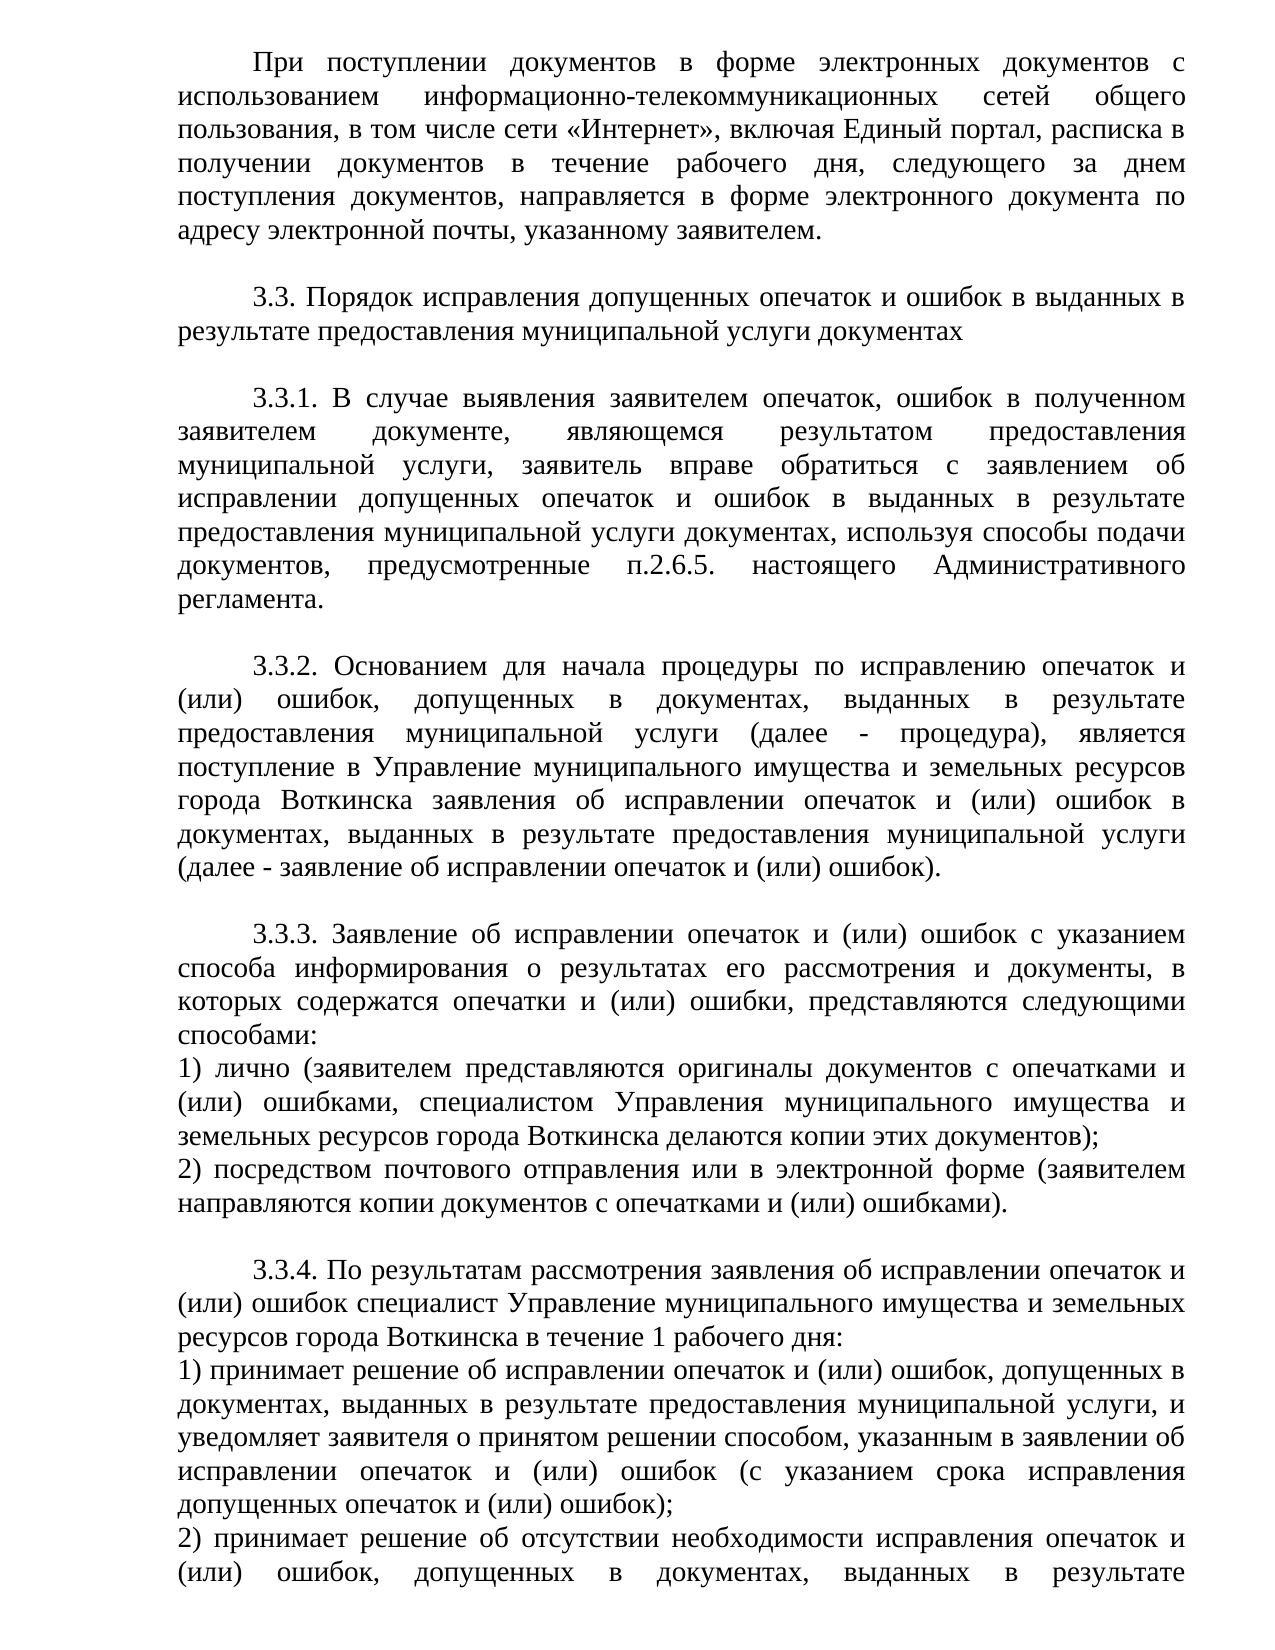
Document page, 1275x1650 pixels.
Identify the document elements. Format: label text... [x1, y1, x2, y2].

text 1) лично (заявителем представляются оригиналы документов с опечатками и (или) ошибками, специалистом Управления муниципального имущества и земельных ресурсов города Воткинска делаются копии этих документов); [177, 1051, 1186, 1151]
text 2) посредством почтового отправления или в электронной форме (заявителем направляются копии документов с опечатками и (или) ошибками). [177, 1151, 1186, 1218]
text 3.3.4. По результатам рассмотрения заявления об исправлении опечаток и (или) ошибок специалист Управление муниципального имущества и земельных ресурсов города Воткинска в течение 1 рабочего дня: [177, 1252, 1186, 1352]
text 3.3.2. Основанием для начала процедуры по исправлению опечаток и (или) ошибок, допущенных в документах, выданных в результате предоставления муниципальной услуги (далее - процедура), является поступление в Управление муниципального имущества и земельных ресурсов города Воткинска заявления об исправлении опечаток и (или) ошибок в документах, выданных в результате предоставления муниципальной услуги (далее - заявление об исправлении опечаток и (или) ошибок). [177, 648, 1186, 883]
text 1) принимает решение об исправлении опечаток и (или) ошибок, допущенных в документах, выданных в результате предоставления муниципальной услуги, и уведомляет заявителя о принятом решении способом, указанным в заявлении об исправлении опечаток и (или) ошибок (с указанием срока исправления допущенных опечаток и (или) ошибок); [177, 1352, 1186, 1520]
text 3.3.3. Заявление об исправлении опечаток и (или) ошибок с указанием способа информирования о результатах его рассмотрения и документы, в которых содержатся опечатки и (или) ошибки, представляются следующими способами: [177, 916, 1186, 1051]
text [177, 1520, 1186, 1587]
text При поступлении документов в форме электронных документов с использованием информационно-телекоммуникационных сетей общего пользования, в том числе сети «Интернет», включая Единый портал, расписка в получении документов в течение рабочего дня, следующего за днем поступления документов, направляется в форме электронного документа по адресу электронной почты, указанному заявителем. [177, 44, 1186, 246]
text 3.3. Порядок исправления допущенных опечаток и ошибок в выданных в результате предоставления муниципальной услуги документах [177, 279, 1186, 346]
text 3.3.1. В случае выявления заявителем опечаток, ошибок в полученном заявителем документе, являющемся результатом предоставления муниципальной услуги, заявитель вправе обратиться с заявлением об исправлении допущенных опечаток и ошибок в выданных в результате предоставления муниципальной услуги документах, используя способы подачи документов, предусмотренные п.2.6.5. настоящего Административного регламента. [177, 380, 1186, 614]
